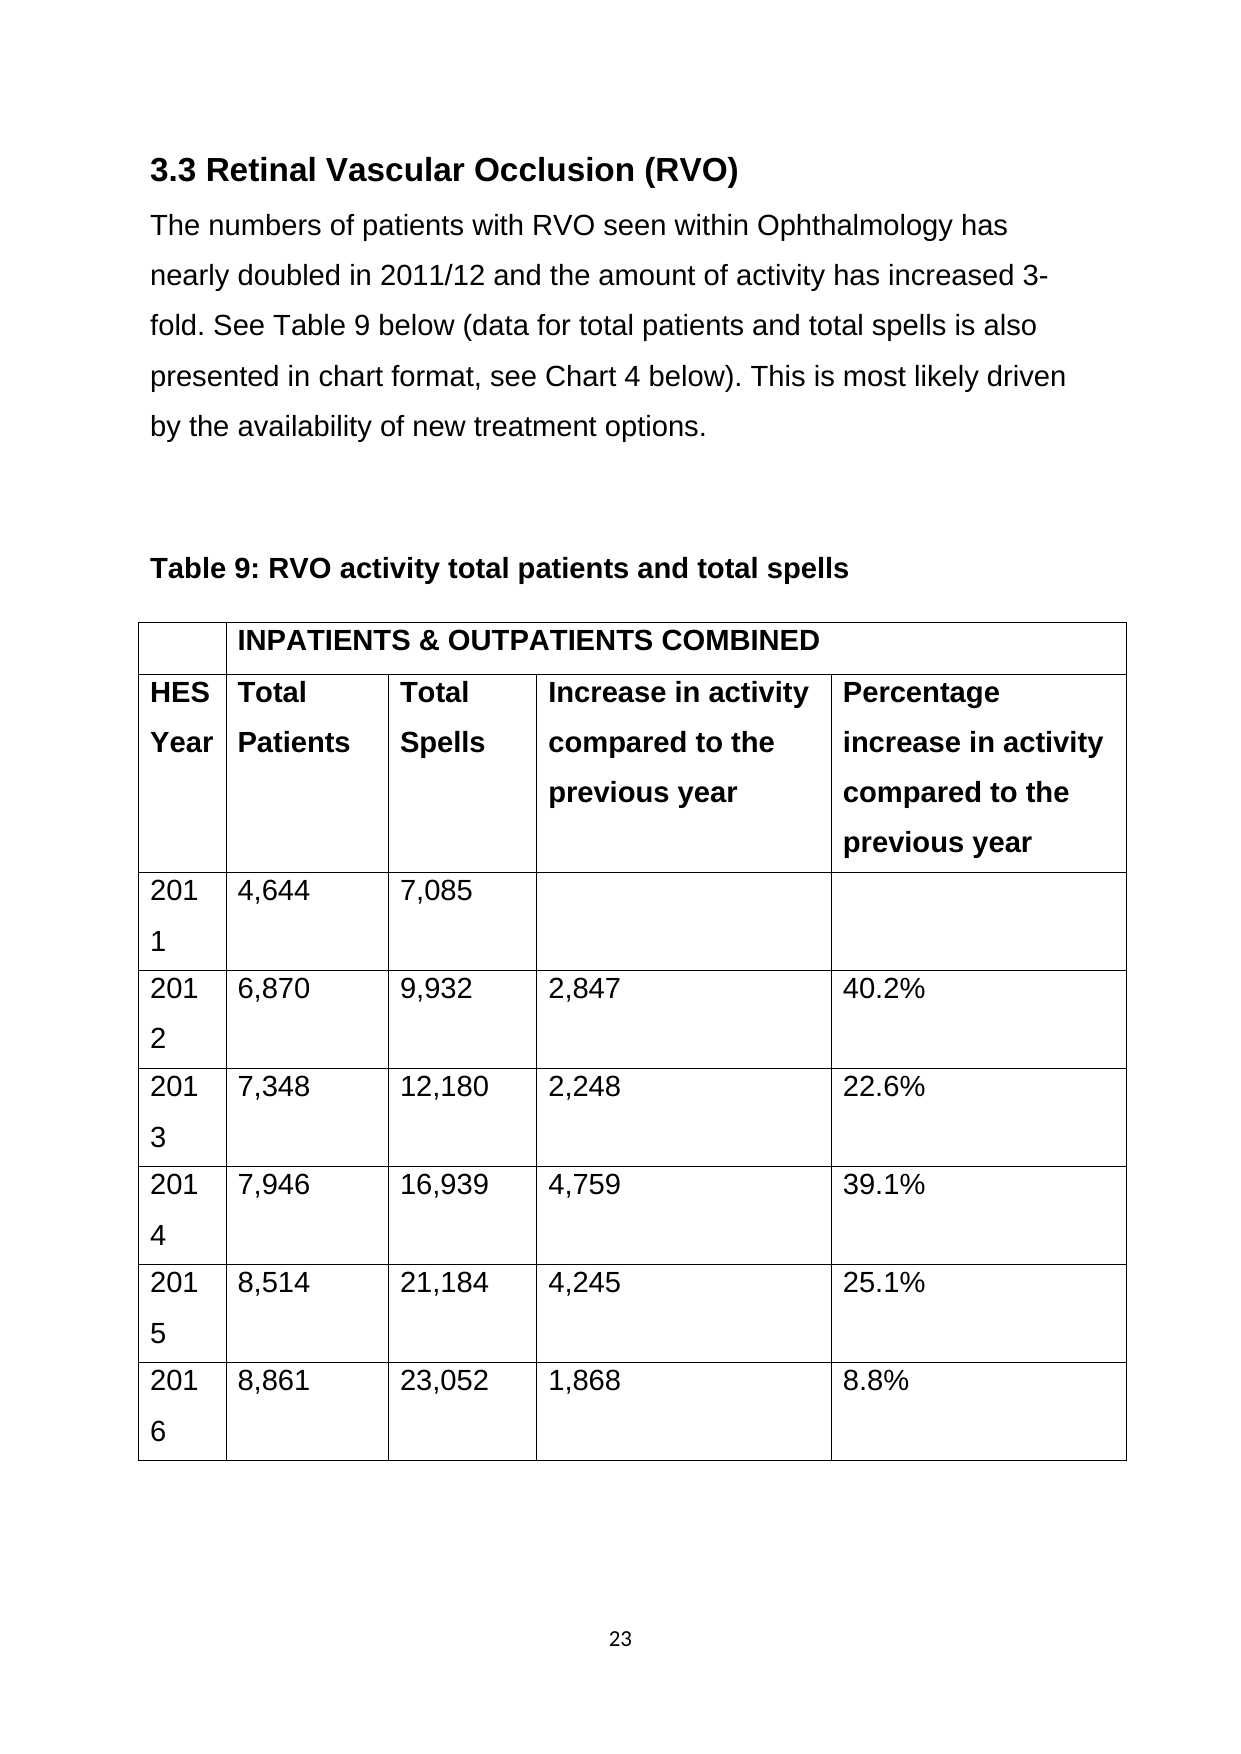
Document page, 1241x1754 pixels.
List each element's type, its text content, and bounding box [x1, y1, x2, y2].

table_cell [832, 873, 1126, 970]
table_cell 1,868 [537, 1363, 831, 1460]
table_cell 7,348 [227, 1069, 388, 1166]
table_cell 7,085 [389, 873, 536, 970]
table_cell 2015 [139, 1265, 226, 1362]
table_cell 21,184 [389, 1265, 536, 1362]
table_cell Increase in activity compared to the previous year [537, 675, 831, 872]
table_cell [537, 873, 831, 970]
table_cell 4,245 [537, 1265, 831, 1362]
table_cell Total Patients [227, 675, 388, 872]
table_header INPATIENTS & OUTPATIENTS COMBINED [227, 623, 1126, 673]
table_cell 40.2% [832, 971, 1126, 1068]
table_cell 2016 [139, 1363, 226, 1460]
table_cell 23,052 [389, 1363, 536, 1460]
table_cell 16,939 [389, 1167, 536, 1264]
table_cell HES Year [139, 675, 226, 872]
table_cell 2,248 [537, 1069, 831, 1166]
table_cell Total Spells [389, 675, 536, 872]
table_cell 6,870 [227, 971, 388, 1068]
text Table 9: RVO activity total patients and total spells [150, 551, 1090, 585]
table_cell 8,861 [227, 1363, 388, 1460]
table_cell 39.1% [832, 1167, 1126, 1264]
text The numbers of patients with RVO seen within Ophthalmology has nearly doubled in 2011/12 and the amount of activity has increased 3-fold. See Table 9 below (data for total patients and total spells is also presented in chart format, see Chart 4 below). This is most likely driven by the availability of new treatment options. [150, 208, 1090, 442]
table_cell 12,180 [389, 1069, 536, 1166]
table_cell 2014 [139, 1167, 226, 1264]
table_cell 8.8% [832, 1363, 1126, 1460]
table_cell 7,946 [227, 1167, 388, 1264]
table_cell 4,759 [537, 1167, 831, 1264]
table_cell 2011 [139, 873, 226, 970]
table_cell 2013 [139, 1069, 226, 1166]
table_cell 4,644 [227, 873, 388, 970]
table_cell 9,932 [389, 971, 536, 1068]
table_header [139, 623, 226, 673]
table_cell 2012 [139, 971, 226, 1068]
subtitle 3.3 Retinal Vascular Occlusion (RVO) [150, 150, 1090, 188]
table_cell 2,847 [537, 971, 831, 1068]
table_cell 8,514 [227, 1265, 388, 1362]
table_cell 25.1% [832, 1265, 1126, 1362]
table_cell 22.6% [832, 1069, 1126, 1166]
table_cell Percentage increase in activity compared to the previous year [832, 675, 1126, 872]
